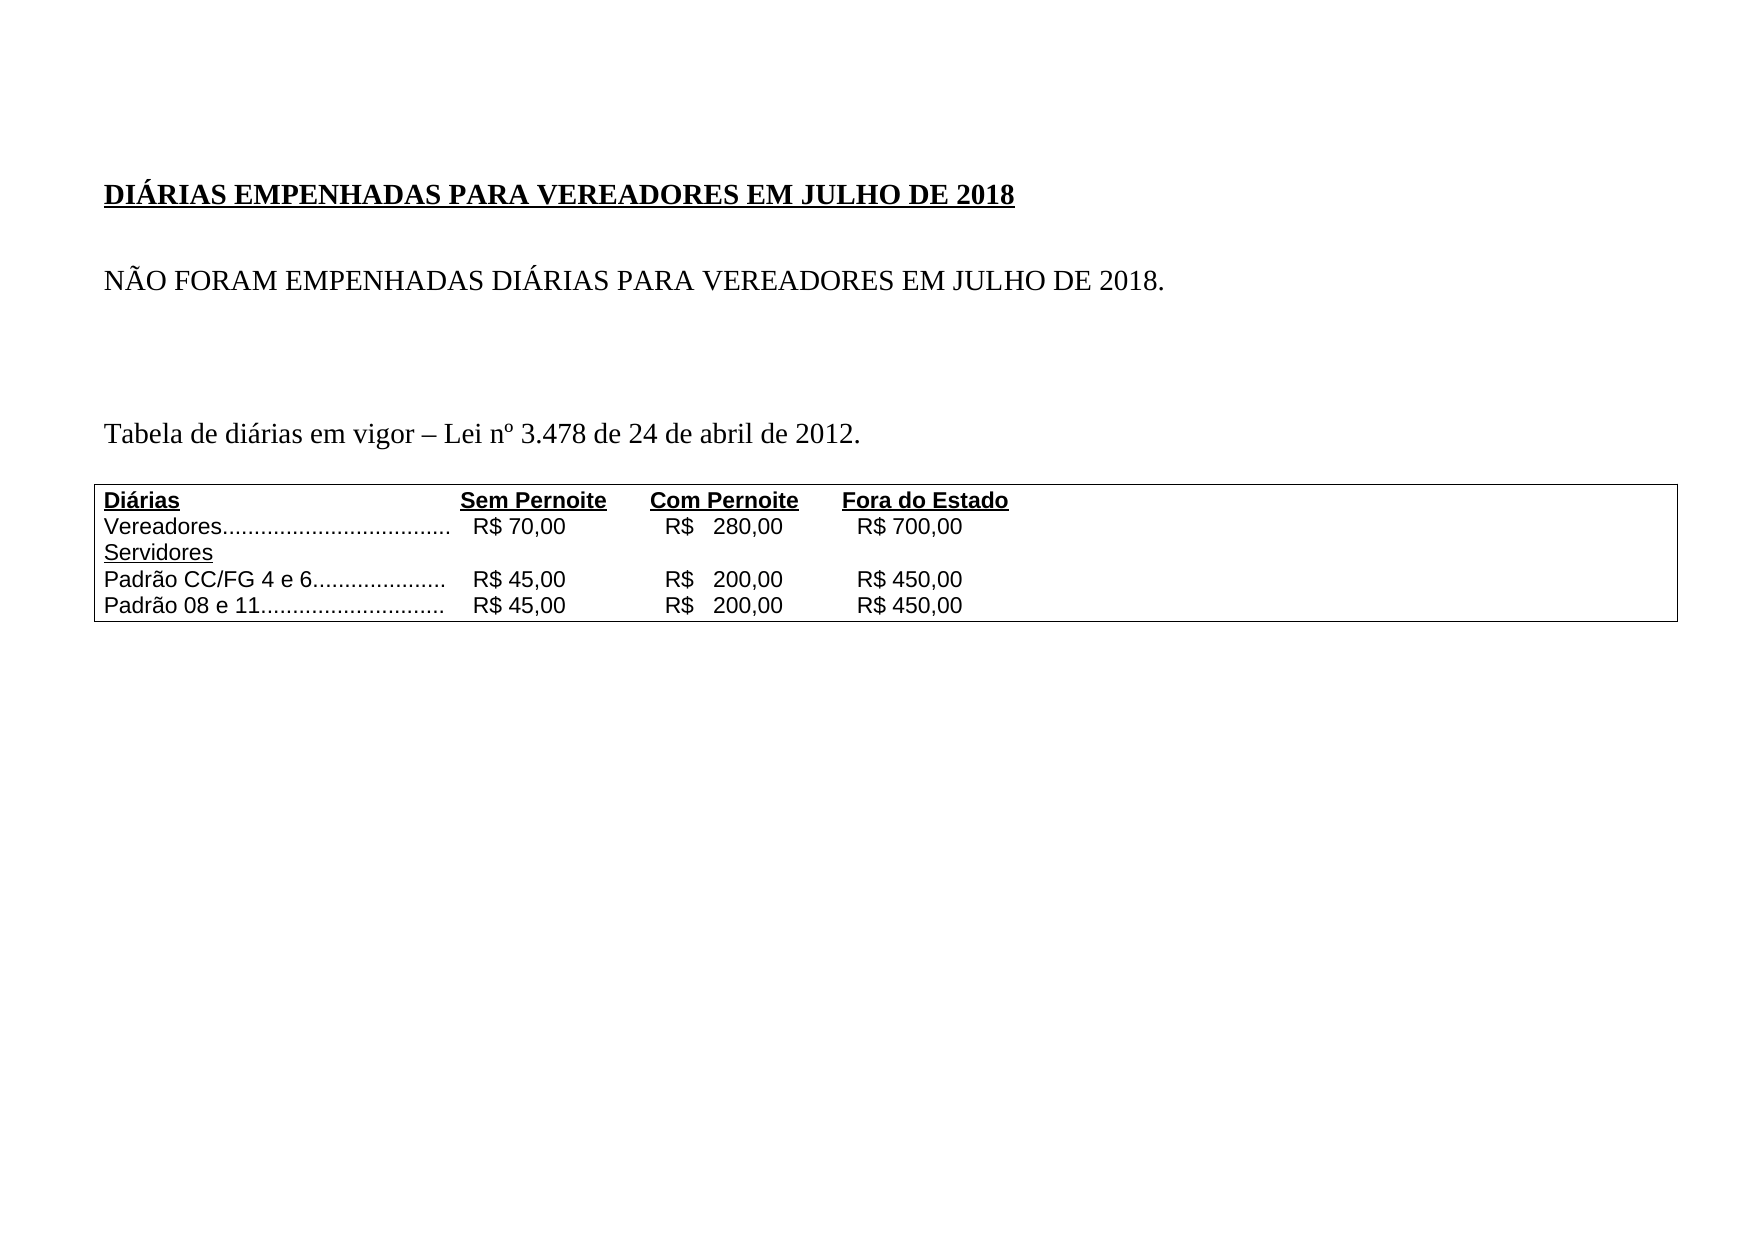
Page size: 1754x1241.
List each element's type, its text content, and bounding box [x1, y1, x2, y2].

text NÃO FORAM EMPENHADAS DIÁRIAS PARA VEREADORES EM JULHO DE 2018. [103, 263, 1668, 297]
text Diárias Sem Pernoite Com Pernoite Fora do Estado [95, 485, 1677, 513]
text Vereadores.................................... R$ 70,00 R$ 280,00 R$ 700,00 [103, 513, 1668, 539]
text Padrão CC/FG 4 e 6..................... R$ 45,00 R$ 200,00 R$ 450,00 [103, 566, 1668, 589]
text Servidores [103, 539, 1668, 566]
text Padrão 08 e 11............................. R$ 45,00 R$ 200,00 R$ 450,00 [95, 589, 1677, 621]
text DIÁRIAS EMPENHADAS PARA VEREADORES EM JULHO DE 2018 [103, 177, 1668, 211]
text Tabela de diárias em vigor – Lei nº 3.478 de 24 de abril de 2012. [103, 416, 1668, 450]
